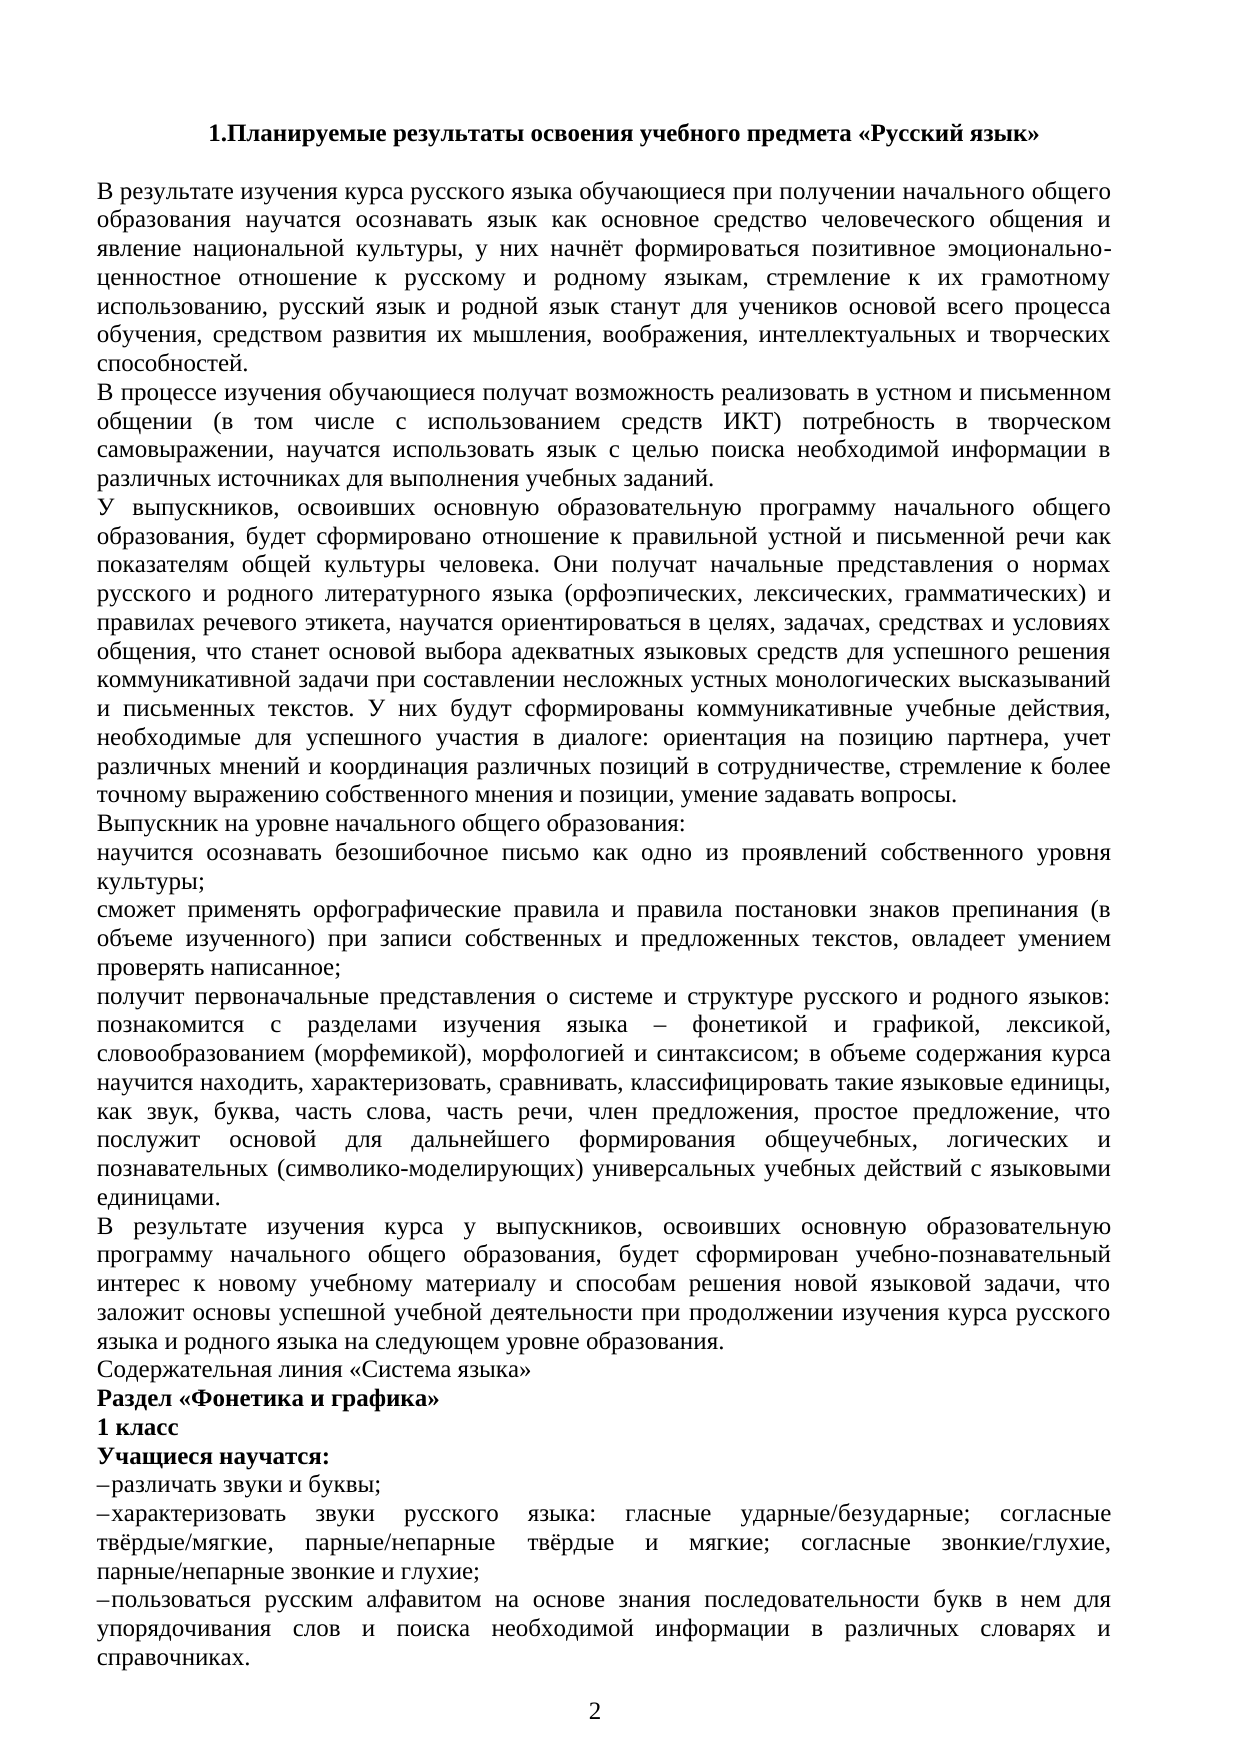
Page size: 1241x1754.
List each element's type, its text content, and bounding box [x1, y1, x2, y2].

text научится осознавать безошибочное письмо как одно из проявлений собственного уровня культуры; [97, 837, 1112, 894]
text получит первоначальные представления о системе и структуре русского и родного языков: познакомится с разделами изучения языка – фонетикой и графикой, лексикой, словообразованием (морфемикой), морфологией и синтаксисом; в объеме содержания курса научится находить, характеризовать, сравнивать, классифицировать такие языковые единицы, как звук, буква, часть слова, часть речи, член предложения, простое предложение, что послужит основой для дальнейшего формирования общеучебных, логических и познавательных (символико-моделирующих) универсальных учебных действий с языковыми единицами. [97, 981, 1112, 1211]
text В результате изучения курса у выпускников, освоивших основную образовательную программу начального общего образования, будет сформирован учебно-познавательный интерес к новому учебному материалу и способам решения новой языковой задачи, что заложит основы успешной учебной деятельности при продолжении изучения курса русского языка и родного языка на следующем уровне образования. [97, 1211, 1112, 1354]
text Раздел «Фонетика и графика» [97, 1383, 1112, 1412]
text У выпускников, освоивших основную образовательную программу начального общего образования, будет сформировано отношение к правильной устной и письменной речи как показателям общей культуры человека. Они получат начальные представления о нормах русского и родного литературного языка (орфоэпических, лексических, грамматических) и правилах речевого этикета, научатся ориентироваться в целях, задачах, средствах и условиях общения, что станет основой выбора адекватных языковых средств для успешного решения коммуникативной задачи при составлении несложных устных монологических высказываний и письменных текстов. У них будут сформированы коммуникативные учебные действия, необходимые для успешного участия в диалоге: ориентация на позицию партнера, учет различных мнений и координация различных позиций в сотрудничестве, стремление к более точному выражению собственного мнения и позиции, умение задавать вопросы. [97, 492, 1112, 808]
text Учащиеся научатся: [97, 1441, 1112, 1469]
text 1.Планируемые результаты освоения учебного предмета «Русский язык» [97, 118, 1152, 147]
text 1 класс [97, 1412, 1112, 1441]
text Содержательная линия «Система языка» [97, 1354, 1112, 1383]
text Выпускник на уровне начального общего образования: [97, 808, 1112, 837]
list различать звуки и буквы; [97, 1469, 1112, 1498]
text В результате изучения курса русского языка обучающиеся при получении начального общего образования научатся осознавать язык как основное средство человеческого общения и явление национальной культуры, у них начнёт формироваться позитивное эмоционально­ценностное отношение к русскому и родному языкам, стремление к их грамотному использованию, русский язык и родной язык станут для учеников основой всего процесса обучения, средством развития их мышления, воображения, интеллектуальных и творческих способностей. [97, 176, 1112, 377]
text сможет применять орфографические правила и правила постановки знаков препинания (в объеме изученного) при записи собственных и предложенных текстов, овладеет умением проверять написанное; [97, 894, 1112, 981]
text В процессе изучения обучающиеся получат возможность реализовать в устном и письменном общении (в том числе с использованием средств ИКТ) потребность в творческом самовыражении, научатся использовать язык с целью поиска необходимой информации в различных источниках для выполнения учебных заданий. [97, 377, 1112, 492]
